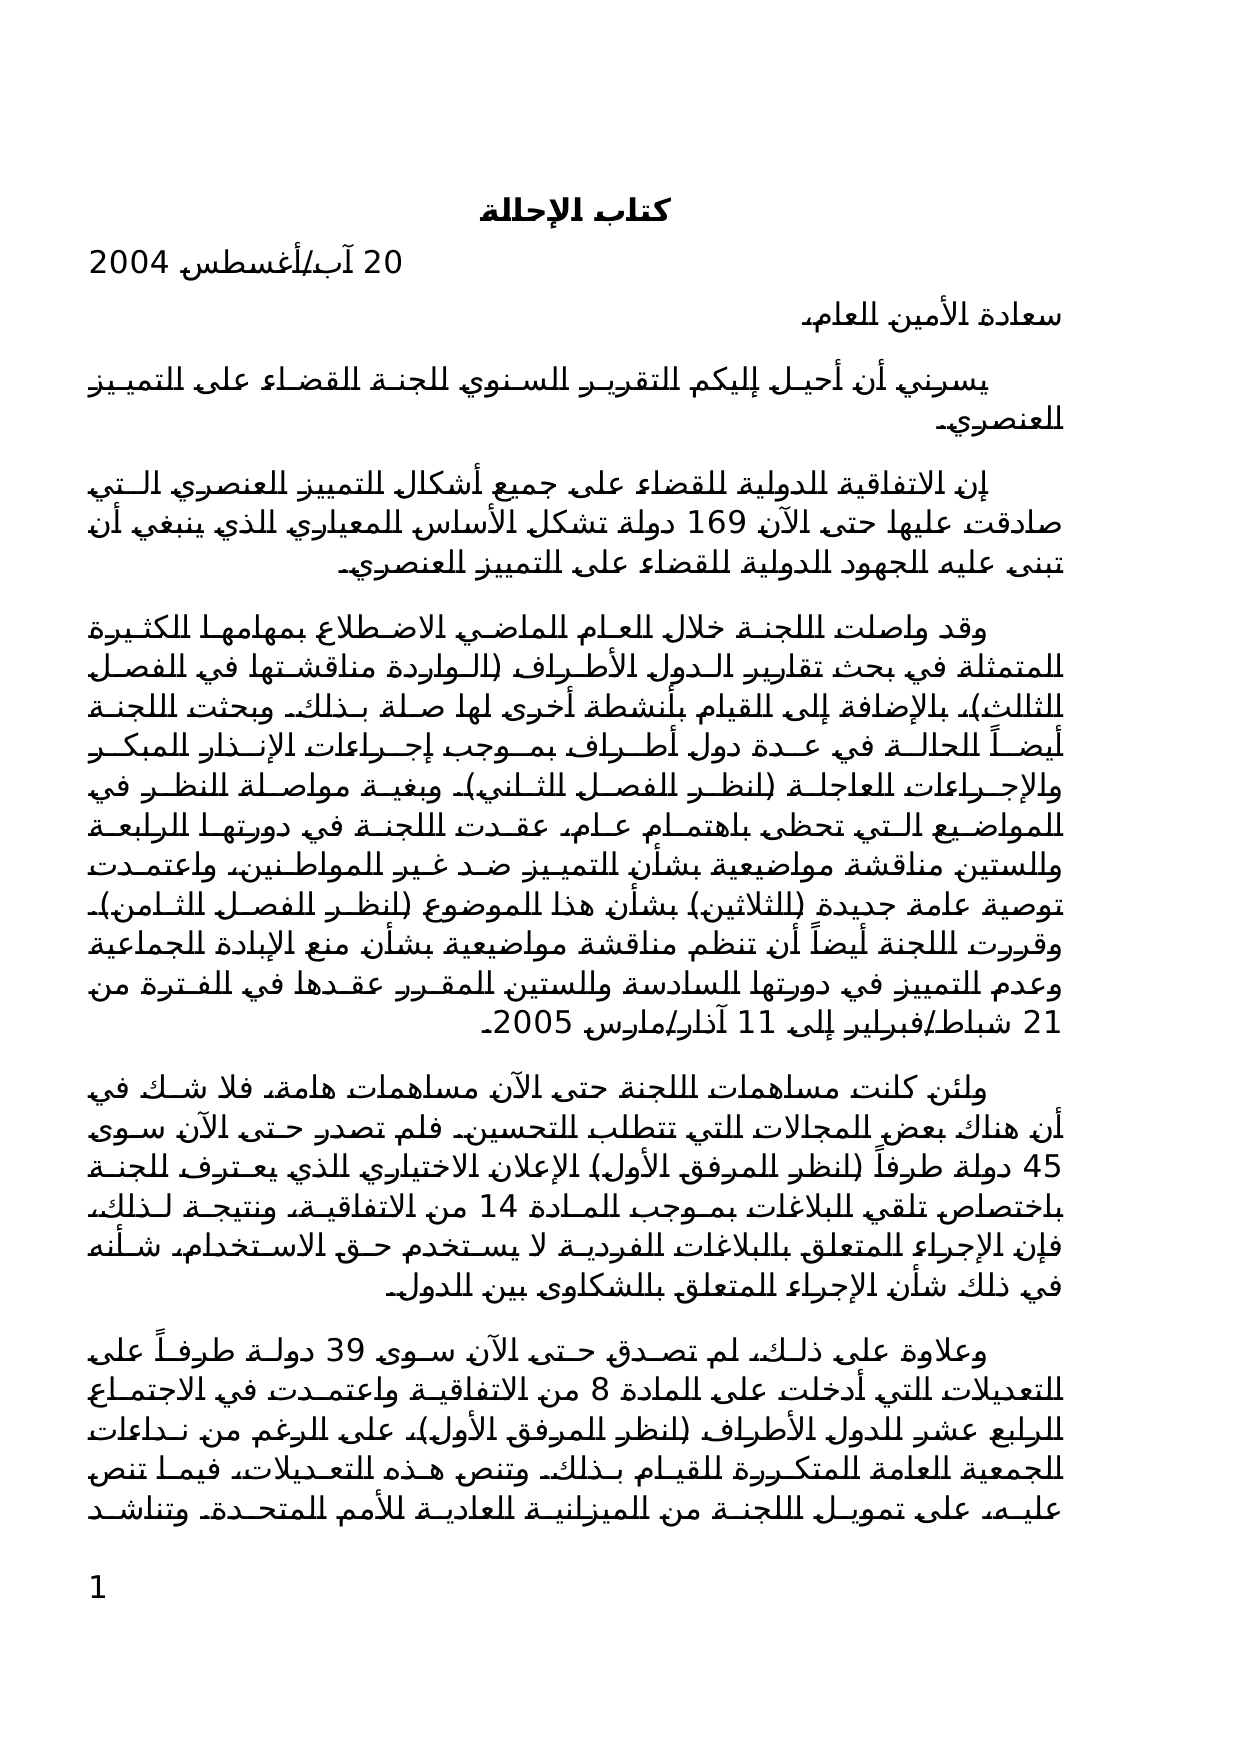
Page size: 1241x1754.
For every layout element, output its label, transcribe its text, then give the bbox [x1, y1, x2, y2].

text 20 آب/أغسطس 2004 [89, 242, 1063, 281]
text يسرني أن أحيل إليكم التقرير السنوي للجنة القضاء على التمييز العنصري. [89, 358, 1063, 438]
text سعادة الأمين العام، [89, 294, 1063, 333]
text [89, 1329, 1063, 1527]
text وقد واصلت اللجنة خلال العام الماضي الاضطلاع بمهامها الكثيرة المتمثلة في بحث تقارير الدول الأطراف (الواردة مناقشتها في الفصل الثالث)، بالإضافة إلى القيام بأنشطة أخرى لها صلة بذلك. وبحثت اللجنة أيضاً الحالة في عدة دول أطراف بموجب إجراءات الإنذار المبكر والإجراءات العاجلة (انظر الفصل الثاني). وبغية مواصلة النظر في المواضيع التي تحظى باهتمام عام، عقدت اللجنة في دورتها الرابعة والستين مناقشة مواضيعية بشأن التمييز ضد غير المواطنين، واعتمدت توصية عامة جديدة (الثلاثين) بشأن هذا الموضوع (انظر الفصل الثامن). وقررت اللجنة أيضاً أن تنظم مناقشة مواضيعية بشأن منع الإبادة الجماعية وعدم التمييز في دورتها السادسة والستين المقرر عقدها في الفترة من 21 شباط/فبراير إلى 11 آذار/مارس 2005. [89, 606, 1063, 1042]
text ولئن كانت مساهمات اللجنة حتى الآن مساهمات هامة، فلا شك في أن هناك بعض المجالات التي تتطلب التحسين. فلم تصدر حتى الآن سوى 45 دولة طرفاً (انظر المرفق الأول) الإعلان الاختياري الذي يعترف للجنة باختصاص تلقي البلاغات بموجب المادة 14 من الاتفاقية، ونتيجة لذلك، فإن الإجراء المتعلق بالبلاغات الفردية لا يستخدم حق الاستخدام، شأنه في ذلك شأن الإجراء المتعلق بالشكاوى بين الدول. [89, 1067, 1063, 1304]
text إن الاتفاقية الدولية للقضاء على جميع أشكال التمييز العنصري التي صادقت عليها حتى الآن 169 دولة تشكل الأساس المعياري الذي ينبغي أن تبنى عليه الجهود الدولية للقضاء على التمييز العنصري. [89, 463, 1063, 581]
text كتاب الإحالة [89, 190, 1063, 229]
